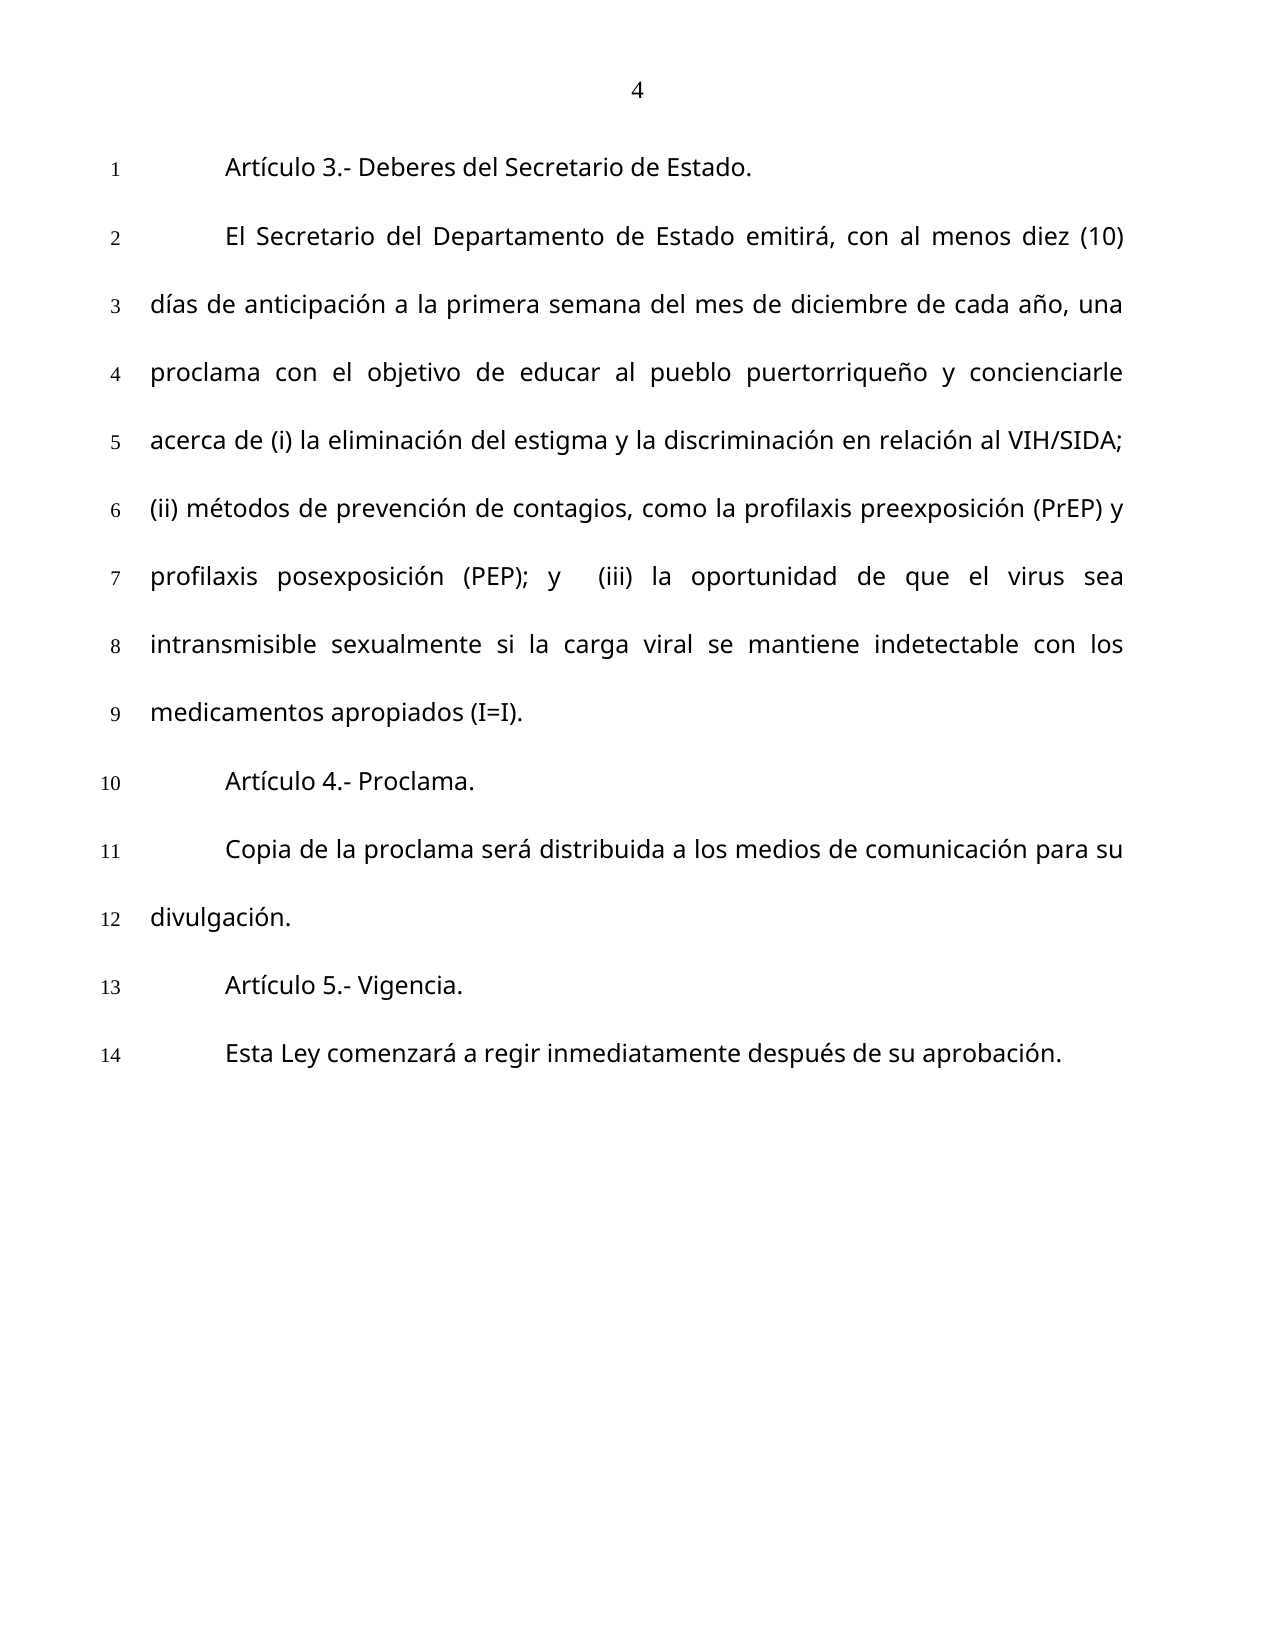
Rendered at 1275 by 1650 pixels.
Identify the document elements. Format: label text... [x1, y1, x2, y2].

text Copia de la proclama será distribuida a los medios de comunicación para su divulgación. [150, 831, 1125, 933]
text Artículo 3.- Deberes del Secretario de Estado. [150, 150, 1125, 184]
text Artículo 4.- Proclama. [150, 763, 1125, 797]
text Esta Ley comenzará a regir inmediatamente después de su aprobación. [150, 1036, 1125, 1070]
text Artículo 5.- Vigencia. [150, 967, 1125, 1002]
text El Secretario del Departamento de Estado emitirá, con al menos diez (10) días de anticipación a la primera semana del mes de diciembre de cada año, una proclama con el objetivo de educar al pueblo puertorriqueño y concienciarle acerca de (i) la eliminación del estigma y la discriminación en relación al VIH/SIDA; (ii) métodos de prevención de contagios, como la profilaxis preexposición (PrEP) y profilaxis posexposición (PEP); y (iii) la oportunidad de que el virus sea intransmisible sexualmente si la carga viral se mantiene indetectable con los medicamentos apropiados (I=I). [150, 218, 1125, 729]
